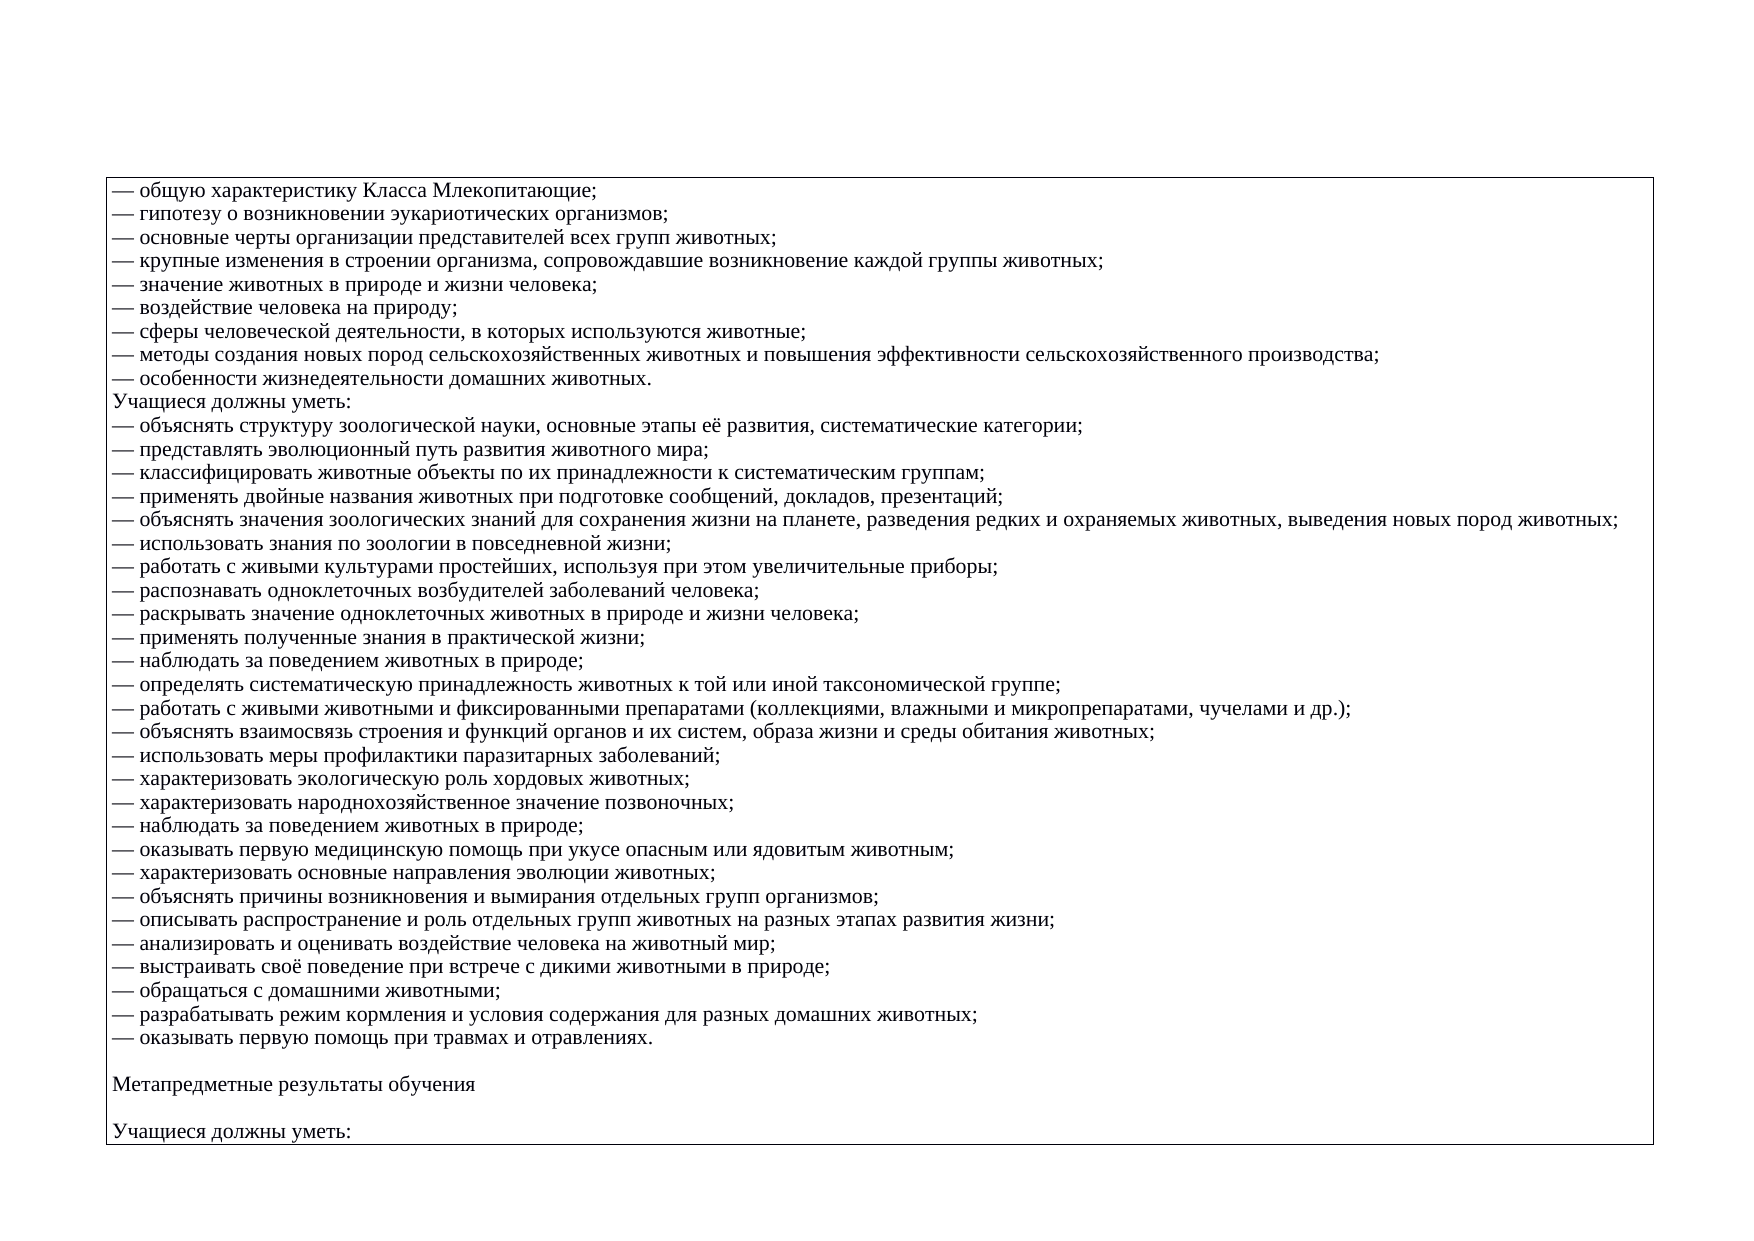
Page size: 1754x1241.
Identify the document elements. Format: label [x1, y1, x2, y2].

table_cell [107, 178, 1653, 1143]
